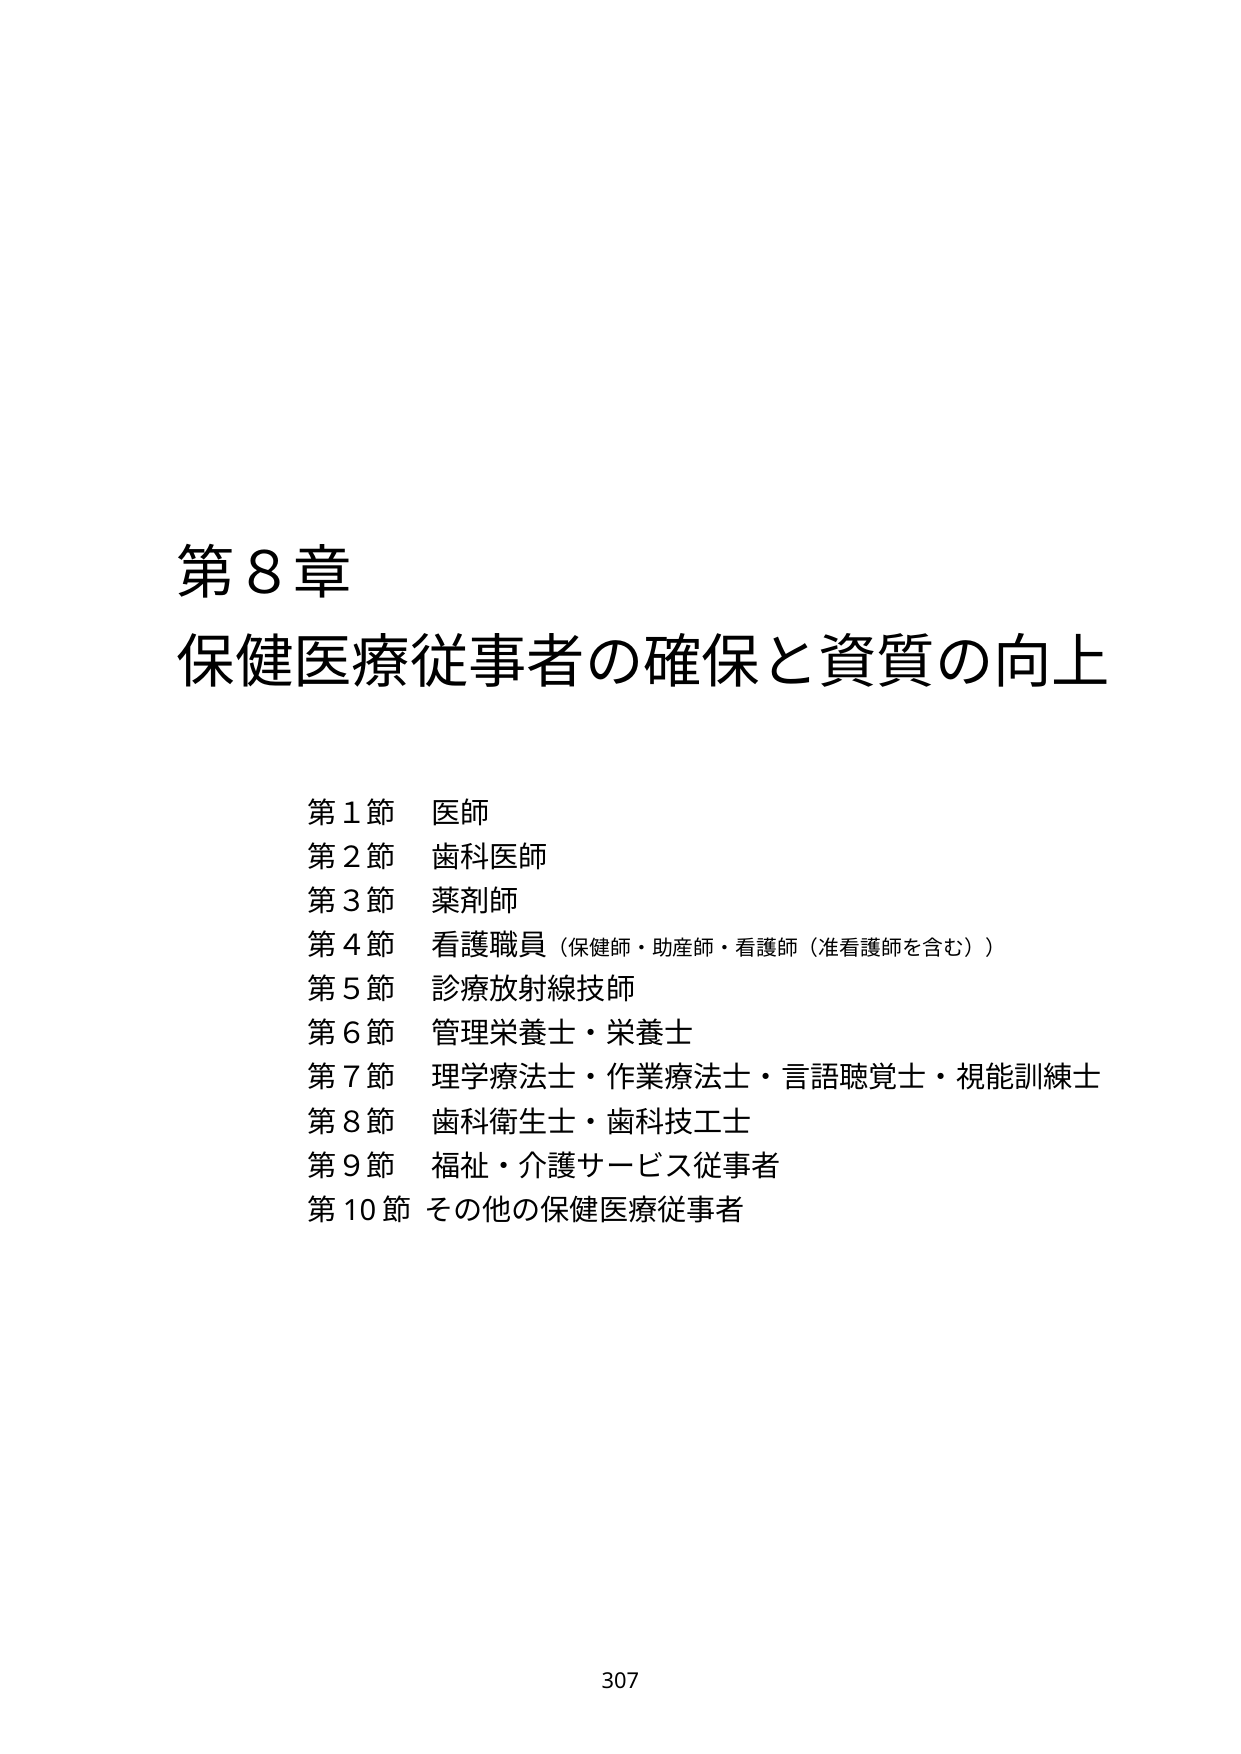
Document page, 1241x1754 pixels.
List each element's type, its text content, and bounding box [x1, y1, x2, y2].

text 第８節 歯科衛生士・歯科技工士 [118, 1097, 1122, 1141]
text 第６節 管理栄養士・栄養士 [118, 1009, 1122, 1053]
text 第５節 診療放射線技師 [118, 965, 1122, 1009]
text 第７節 理学療法士・作業療法士・言語聴覚士・視能訓練士 [118, 1053, 1122, 1097]
text 第10節 その他の保健医療従事者 [118, 1185, 1122, 1229]
text 第３節 薬剤師 [118, 877, 1122, 921]
text 保健医療従事者の確保と資質の向上 [118, 613, 1122, 701]
text 第９節 福祉・介護サービス従事者 [118, 1141, 1122, 1185]
text 第８章 [118, 524, 1122, 613]
text 第２節 歯科医師 [118, 833, 1122, 877]
text 第４節 看護職員（保健師・助産師・看護師（准看護師を含む）） [118, 921, 1122, 965]
text 第１節 医師 [118, 789, 1122, 833]
